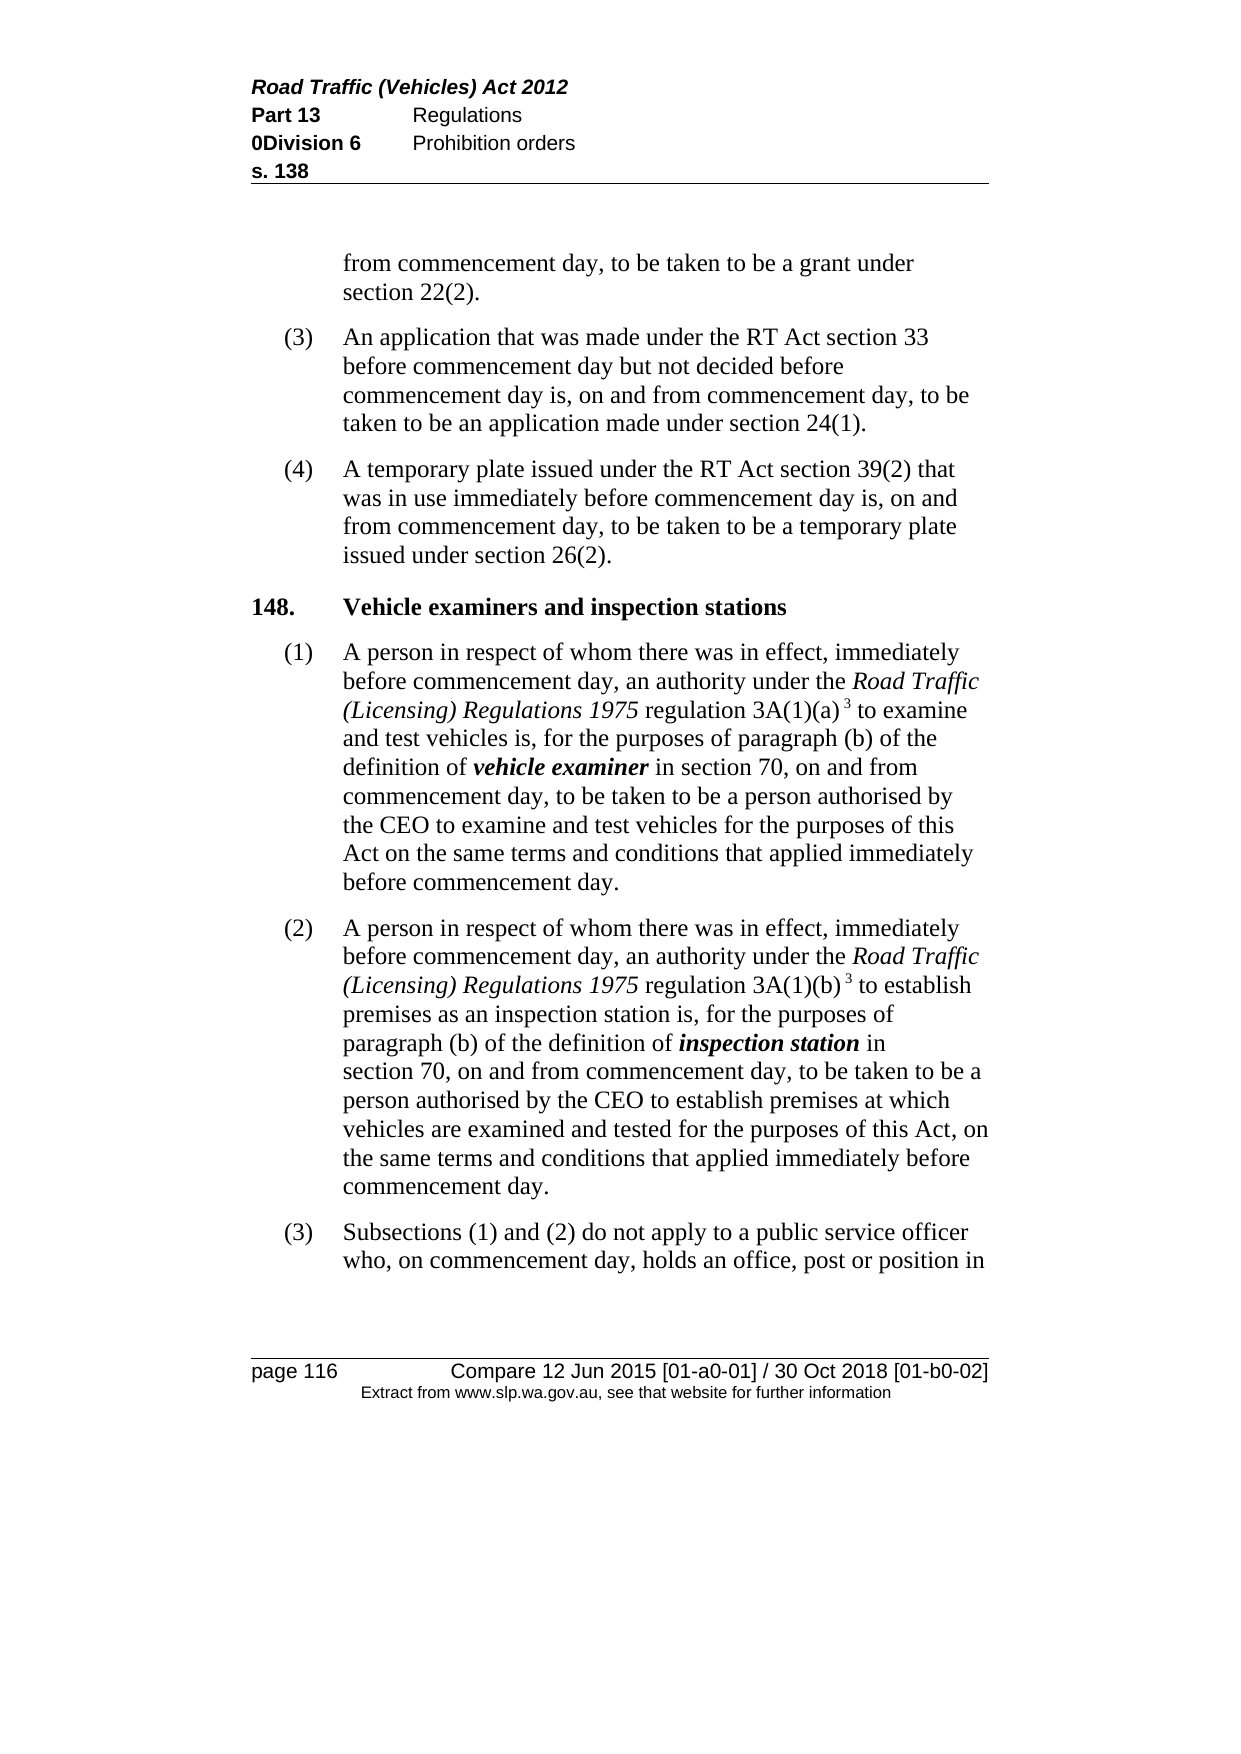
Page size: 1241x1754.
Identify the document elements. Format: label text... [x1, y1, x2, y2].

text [251, 248, 989, 306]
text (1) A person in respect of whom there was in effect, immediately before commencement day, an authority under the Road Traffic (Licensing) Regulations 1975 regulation 3A(1)(a) 3 to examine and test vehicles is, for the purposes of paragraph (b) of the definition of vehicle examiner in section 70, on and from commencement day, to be taken to be a person authorised by the CEO to examine and test vehicles for the purposes of this Act on the same terms and conditions that applied immediately before commencement day. [251, 637, 989, 896]
subtitle 148. Vehicle examiners and inspection stations [251, 592, 989, 621]
text (4) A temporary plate issued under the RT Act section 39(2) that was in use immediately before commencement day is, on and from commencement day, to be taken to be a temporary plate issued under section 26(2). [251, 454, 989, 569]
text (2) A person in respect of whom there was in effect, immediately before commencement day, an authority under the Road Traffic (Licensing) Regulations 1975 regulation 3A(1)(b) 3 to establish premises as an inspection station is, for the purposes of paragraph (b) of the definition of inspection station in section 70, on and from commencement day, to be taken to be a person authorised by the CEO to establish premises at which vehicles are examined and tested for the purposes of this Act, on the same terms and conditions that applied immediately before commencement day. [251, 913, 989, 1200]
text (3) An application that was made under the RT Act section 33 before commencement day but not decided before commencement day is, on and from commencement day, to be taken to be an application made under section 24(1). [251, 322, 989, 437]
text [251, 1217, 989, 1274]
